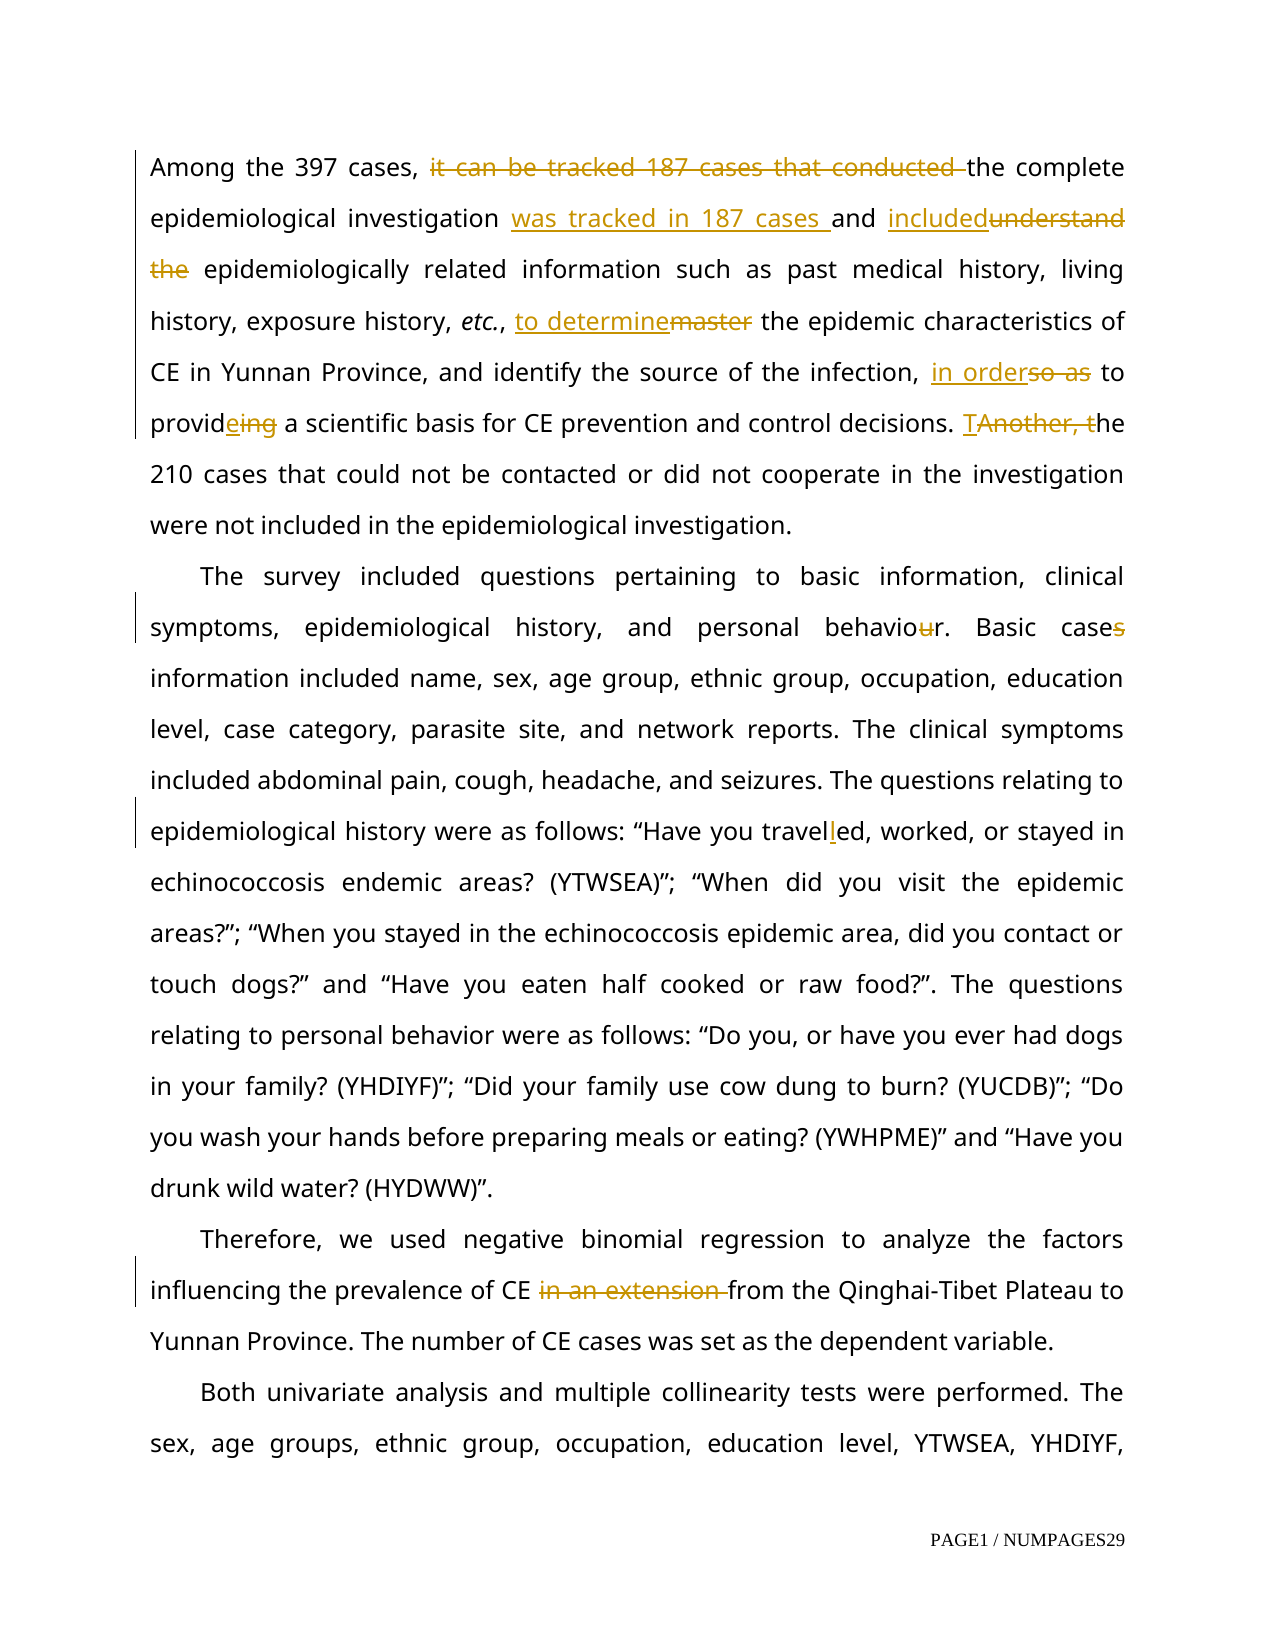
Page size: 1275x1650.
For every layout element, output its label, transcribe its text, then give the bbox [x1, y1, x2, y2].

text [150, 1375, 1125, 1460]
text Among the 397 cases, the complete epidemiological investigation and epidemiologically related information such as past medical history, living history, exposure history, etc., the epidemic characteristics of CE in Yunnan Province, and identify the source of the infection, to provid a scientific basis for CE prevention and control decisions. he 210 cases that could not be contacted or did not cooperate in the investigation were not included in the epidemiological investigation. [150, 150, 1125, 541]
text The survey included questions pertaining to basic information, clinical symptoms, epidemiological history, and personal behavior. Basic case information included name, sex, age group, ethnic group, occupation, education level, case category, parasite site, and network reports. The clinical symptoms included abdominal pain, cough, headache, and seizures. The questions relating to epidemiological history were as follows: “Have you traveled, worked, or stayed in echinococcosis endemic areas? (YTWSEA)”; “When did you visit the epidemic areas?”; “When you stayed in the echinococcosis epidemic area, did you contact or touch dogs?” and “Have you eaten half cooked or raw food?”. The questions relating to personal behavior were as follows: “Do you, or have you ever had dogs in your family? (YHDIYF)”; “Did your family use cow dung to burn? (YUCDB)”; “Do you wash your hands before preparing meals or eating? (YWHPME)” and “Have you drunk wild water? (HYDWW)”. [150, 558, 1125, 1205]
text Therefore, we used negative binomial regression to analyze the factors influencing the prevalence of CE from the Qinghai-Tibet Plateau to Yunnan Province. The number of CE cases was set as the dependent variable. [150, 1222, 1125, 1358]
